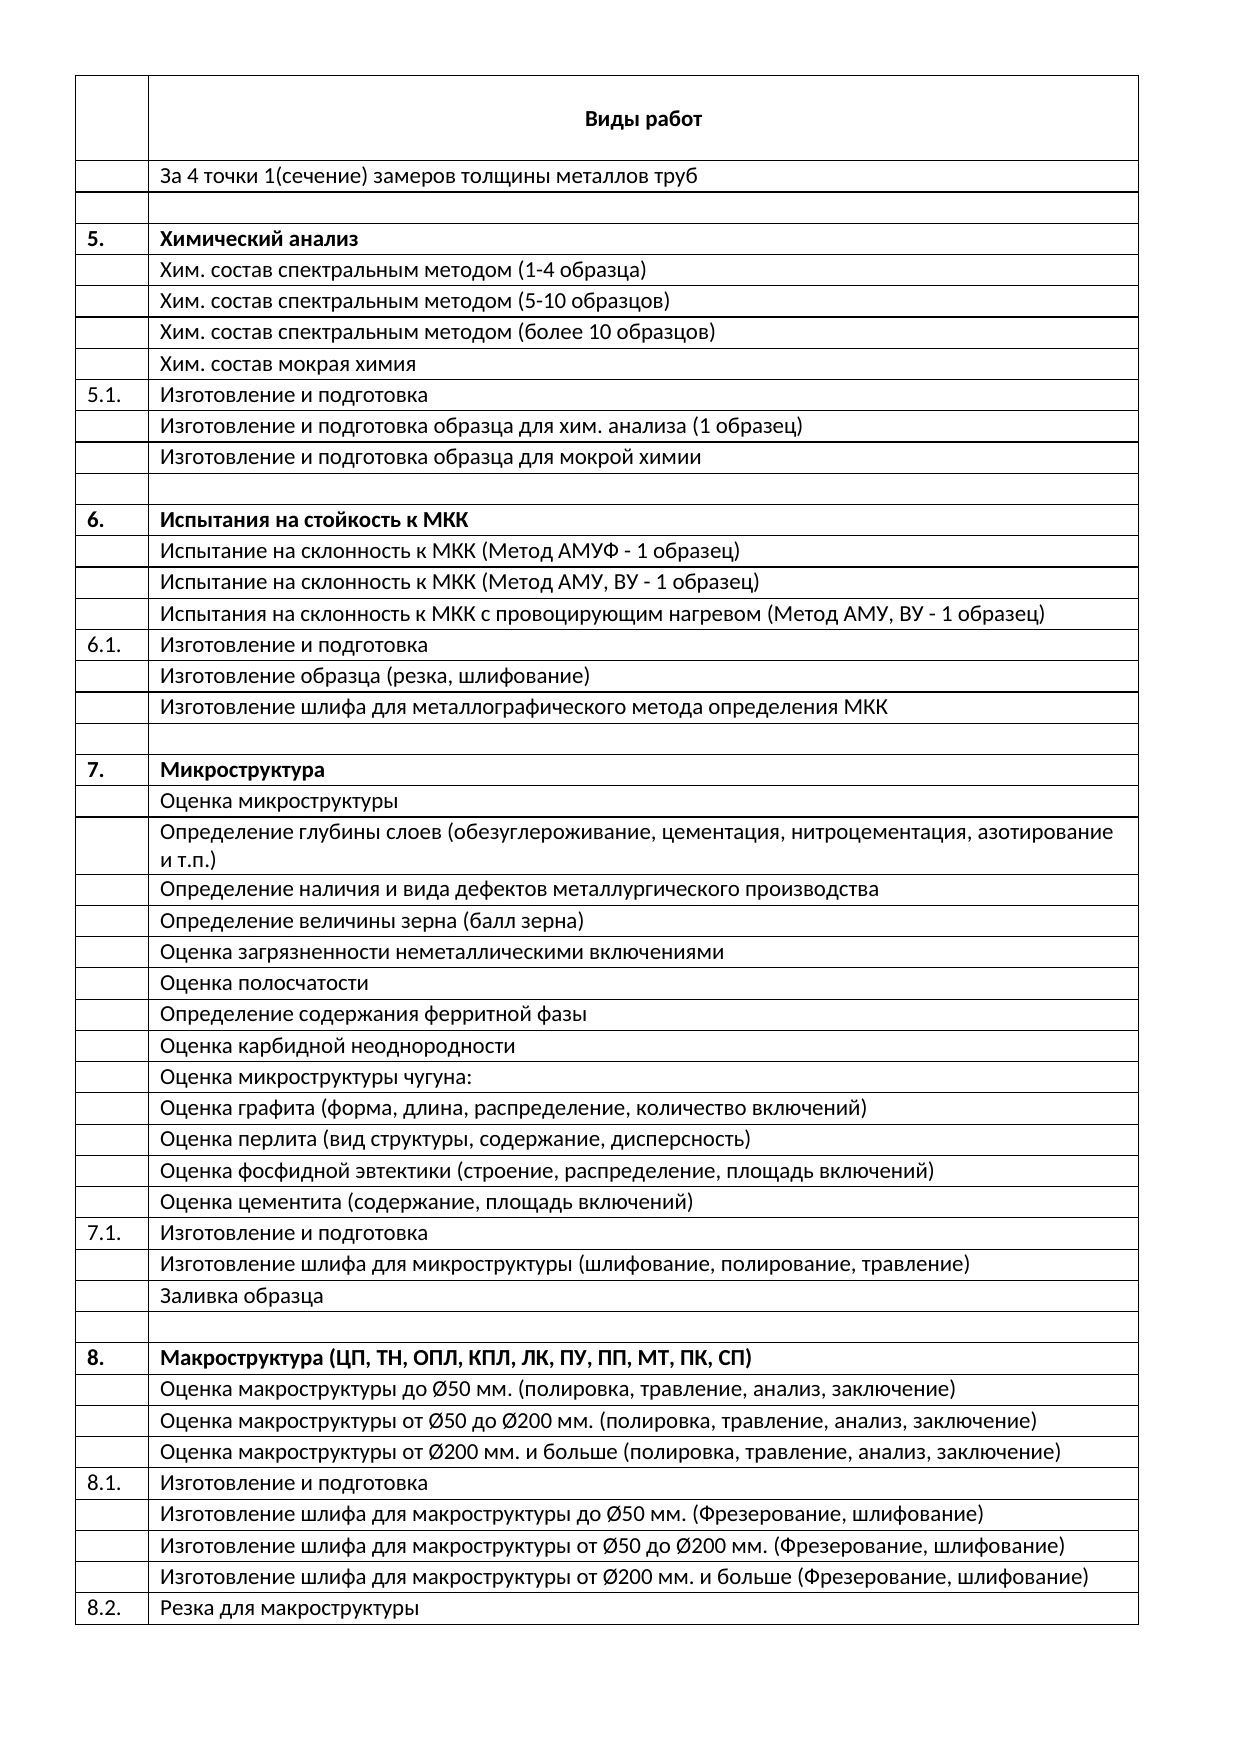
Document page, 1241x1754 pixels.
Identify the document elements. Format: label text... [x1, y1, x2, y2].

table_cell Макроструктура (ЦП, ТН, ОПЛ, КПЛ, ЛК, ПУ, ПП, МТ, ПК, СП) [149, 1343, 1138, 1373]
table_cell Определение наличия и вида дефектов металлургического производства [149, 875, 1138, 905]
table_cell Химический анализ [149, 224, 1138, 254]
table_cell [76, 693, 148, 723]
table_cell Определение содержания ферритной фазы [149, 1000, 1138, 1030]
table_cell За 4 точки 1(сечение) замеров толщины металлов труб [149, 161, 1138, 191]
table_cell Оценка цементита (содержание, площадь включений) [149, 1187, 1138, 1217]
table_cell Оценка макроструктуры от Ø200 мм. и больше (полировка, травление, анализ, заключение) [149, 1437, 1138, 1467]
table_cell [76, 661, 148, 691]
table_cell [76, 1062, 148, 1092]
table_cell Оценка макроструктуры до Ø50 мм. (полировка, травление, анализ, заключение) [149, 1375, 1138, 1405]
table_cell [76, 724, 148, 754]
table_cell Оценка микроструктуры чугуна: [149, 1062, 1138, 1092]
table_cell [76, 968, 148, 998]
table_cell [76, 1156, 148, 1186]
table_cell Изготовление и подготовка [149, 1218, 1138, 1248]
table_cell [76, 1406, 148, 1436]
table_cell 8. [76, 1343, 148, 1373]
table_cell Изготовление и подготовка [149, 1468, 1138, 1498]
table_cell Оценка микроструктуры [149, 786, 1138, 816]
table_cell [76, 1250, 148, 1280]
table_cell [76, 786, 148, 816]
table_cell [149, 1312, 1138, 1342]
table_cell 5. [76, 224, 148, 254]
table_cell [76, 536, 148, 566]
table_cell Испытание на склонность к МКК (Метод АМУФ - 1 образец) [149, 536, 1138, 566]
table_cell Оценка полосчатости [149, 968, 1138, 998]
table_cell [76, 906, 148, 936]
table_cell [76, 1437, 148, 1467]
table_cell Изготовление шлифа для макроструктуры от Ø50 до Ø200 мм. (Фрезерование, шлифование) [149, 1531, 1138, 1561]
table_cell Изготовление шлифа для макроструктуры от Ø200 мм. и больше (Фрезерование, шлифование) [149, 1562, 1138, 1592]
table_cell 7.1. [76, 1218, 148, 1248]
table_cell Хим. состав спектральным методом (5-10 образцов) [149, 286, 1138, 316]
table_cell Оценка графита (форма, длина, распределение, количество включений) [149, 1093, 1138, 1123]
table_cell 8.1. [76, 1468, 148, 1498]
table_cell [76, 1031, 148, 1061]
table_cell Оценка загрязненности неметаллическими включениями [149, 937, 1138, 967]
table_header Виды работ [149, 76, 1138, 160]
table_cell Испытания на склонность к МКК с провоцирующим нагревом (Метод АМУ, ВУ - 1 образец) [149, 599, 1138, 629]
table_cell [149, 724, 1138, 754]
table_cell Изготовление шлифа для макроструктуры до Ø50 мм. (Фрезерование, шлифование) [149, 1500, 1138, 1530]
table_cell 5.1. [76, 380, 148, 410]
table_cell [76, 568, 148, 598]
table_cell Хим. состав спектральным методом (1-4 образца) [149, 255, 1138, 285]
table_cell [76, 1187, 148, 1217]
table_cell Испытания на стойкость к МКК [149, 505, 1138, 535]
table_cell [76, 443, 148, 473]
table_cell [76, 937, 148, 967]
table_cell [149, 193, 1138, 223]
table_cell [76, 349, 148, 379]
table_cell [76, 1125, 148, 1155]
table_cell [76, 1000, 148, 1030]
table_cell Микроструктура [149, 755, 1138, 785]
table_cell Заливка образца [149, 1281, 1138, 1311]
table_cell [76, 161, 148, 191]
table_header [76, 76, 148, 160]
table_cell 6. [76, 505, 148, 535]
table_cell [76, 411, 148, 441]
table_cell [149, 474, 1138, 504]
table_cell [76, 1531, 148, 1561]
table_cell [76, 1562, 148, 1592]
table_cell Оценка перлита (вид структуры, содержание, дисперсность) [149, 1125, 1138, 1155]
table_cell Испытание на склонность к МКК (Метод АМУ, ВУ - 1 образец) [149, 568, 1138, 598]
table_cell Определение величины зерна (балл зерна) [149, 906, 1138, 936]
table_cell Изготовление и подготовка образца для хим. анализа (1 образец) [149, 411, 1138, 441]
table_cell [76, 286, 148, 316]
table_cell 7. [76, 755, 148, 785]
table_cell [76, 1093, 148, 1123]
table_cell Определение глубины слоев (обезуглероживание, цементация, нитроцементация, азотирование и т.п.) [149, 818, 1138, 873]
table_cell [76, 1375, 148, 1405]
table_cell [76, 193, 148, 223]
table_cell [76, 318, 148, 348]
table_cell Изготовление и подготовка [149, 380, 1138, 410]
table_cell 8.2. [76, 1593, 148, 1623]
table_cell [76, 1312, 148, 1342]
table_cell Изготовление и подготовка образца для мокрой химии [149, 443, 1138, 473]
table_cell [76, 875, 148, 905]
table_cell [76, 599, 148, 629]
table_cell Изготовление и подготовка [149, 630, 1138, 660]
table_cell [76, 1500, 148, 1530]
table_cell Изготовление шлифа для микроструктуры (шлифование, полирование, травление) [149, 1250, 1138, 1280]
table_cell Хим. состав мокрая химия [149, 349, 1138, 379]
table_cell Оценка макроструктуры от Ø50 до Ø200 мм. (полировка, травление, анализ, заключение) [149, 1406, 1138, 1436]
table_cell Оценка карбидной неоднородности [149, 1031, 1138, 1061]
table_cell Изготовление шлифа для металлографического метода определения МКК [149, 693, 1138, 723]
table_cell 6.1. [76, 630, 148, 660]
table_cell Резка для макроструктуры [149, 1593, 1138, 1623]
table_cell [76, 1281, 148, 1311]
table_cell Оценка фосфидной эвтектики (строение, распределение, площадь включений) [149, 1156, 1138, 1186]
table_cell Изготовление образца (резка, шлифование) [149, 661, 1138, 691]
table_cell [76, 818, 148, 873]
table_cell [76, 255, 148, 285]
table_cell [76, 474, 148, 504]
table_cell Хим. состав спектральным методом (более 10 образцов) [149, 318, 1138, 348]
